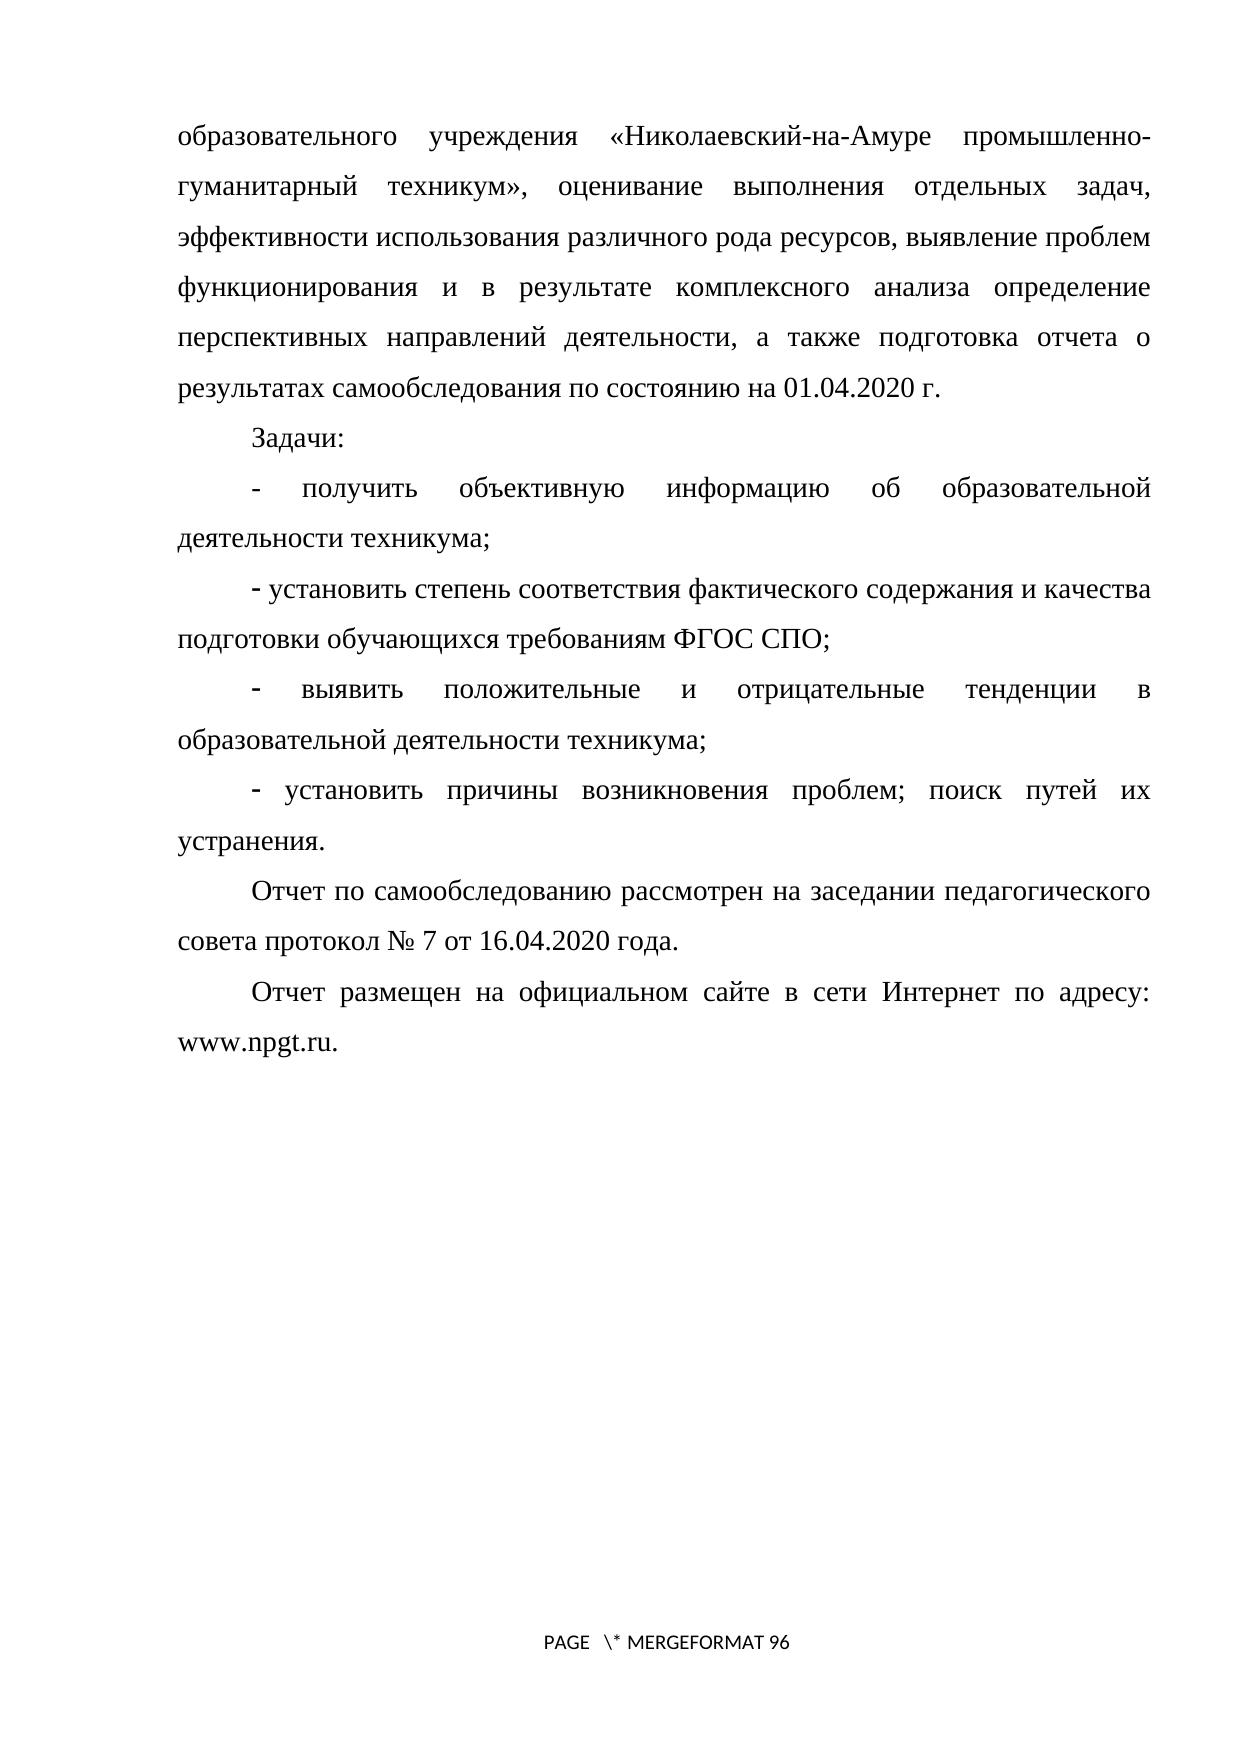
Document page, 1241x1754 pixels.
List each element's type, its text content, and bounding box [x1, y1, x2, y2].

text установить степень соответствия фактического содержания и качества подготовки обучающихся требованиям ФГОС СПО; [177, 571, 1152, 655]
text выявить положительные и отрицательные тенденции в образовательной деятельности техникума; [177, 672, 1152, 756]
text Отчет по самообследованию рассмотрен на заседании педагогического совета протокол № 7 от 16.04.2020 года. [177, 873, 1152, 957]
text Задачи: [177, 420, 1152, 453]
text - получить объективную информацию об образовательной деятельности техникума; [177, 470, 1152, 554]
text Отчет размещен на официальном сайте в сети Интернет по адресу: www.npgt.ru. [177, 974, 1152, 1058]
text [177, 118, 1152, 403]
text установить причины возникновения проблем; поиск путей их устранения. [177, 772, 1152, 856]
